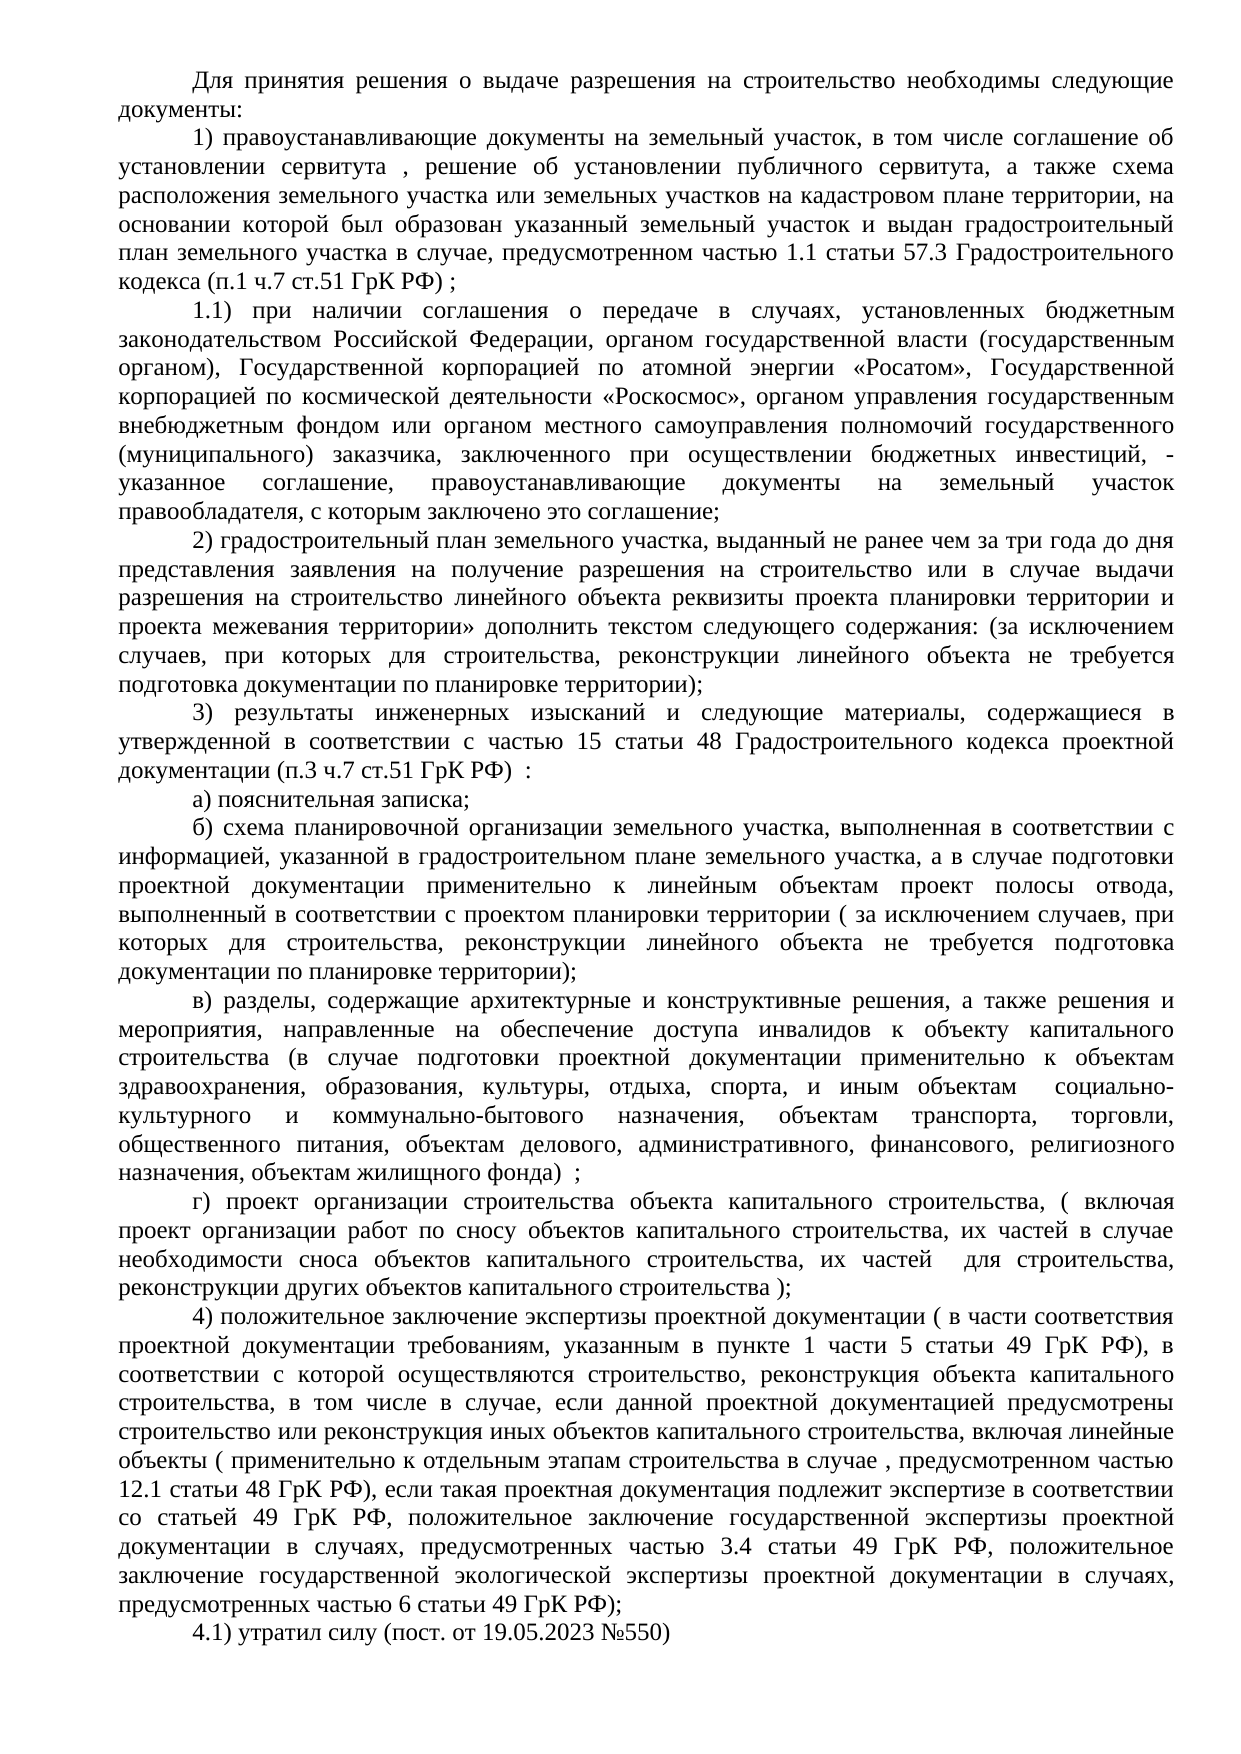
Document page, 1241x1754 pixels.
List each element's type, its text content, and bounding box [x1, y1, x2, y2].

text 3) результаты инженерных изысканий и следующие материалы, содержащиеся в утвержденной в соответствии с частью 15 статьи 48 Градостроительного кодекса проектной документации (п.3 ч.7 ст.51 ГрК РФ) : [118, 697, 1175, 784]
text 4) положительное заключение экспертизы проектной документации ( в части соответствия проектной документации требованиям, указанным в пункте 1 части 5 статьи 49 ГрК РФ), в соответствии с которой осуществляются строительство, реконструкция объекта капитального строительства, в том числе в случае, если данной проектной документацией предусмотрены строительство или реконструкция иных объектов капитального строительства, включая линейные объекты ( применительно к отдельным этапам строительства в случае , предусмотренном частью 12.1 статьи 48 ГрК РФ), если такая проектная документация подлежит экспертизе в соответствии со статьей 49 ГрК РФ, положительное заключение государственной экспертизы проектной документации в случаях, предусмотренных частью 3.4 статьи 49 ГрК РФ, положительное заключение государственной экологической экспертизы проектной документации в случаях, предусмотренных частью 6 статьи 49 ГрК РФ); [118, 1301, 1175, 1617]
text 1.1) при наличии соглашения о передаче в случаях, установленных бюджетным законодательством Российской Федерации, органом государственной власти (государственным органом), Государственной корпорацией по атомной энергии «Росатом», Государственной корпорацией по космической деятельности «Роскосмос», органом управления государственным внебюджетным фондом или органом местного самоуправления полномочий государственного (муниципального) заказчика, заключенного при осуществлении бюджетных инвестиций, - указанное соглашение, правоустанавливающие документы на земельный участок правообладателя, с которым заключено это соглашение; [118, 295, 1175, 525]
text 1) правоустанавливающие документы на земельный участок, в том числе соглашение об установлении сервитута , решение об установлении публичного сервитута, а также схема расположения земельного участка или земельных участков на кадастровом плане территории, на основании которой был образован указанный земельный участок и выдан градостроительный план земельного участка в случае, предусмотренном частью 1.1 статьи 57.3 Градостроительного кодекса (п.1 ч.7 ст.51 ГрК РФ) ; [118, 122, 1175, 295]
text Для принятия решения о выдаче разрешения на строительство необходимы следующие документы: [118, 65, 1175, 122]
text в) разделы, содержащие архитектурные и конструктивные решения, а также решения и мероприятия, направленные на обеспечение доступа инвалидов к объекту капитального строительства (в случае подготовки проектной документации применительно к объектам здравоохранения, образования, культуры, отдыха, спорта, и иным объектам социально-культурного и коммунально-бытового назначения, объектам транспорта, торговли, общественного питания, объектам делового, административного, финансового, религиозного назначения, объектам жилищного фонда) ; [118, 985, 1175, 1186]
text б) схема планировочной организации земельного участка, выполненная в соответствии с информацией, указанной в градостроительном плане земельного участка, а в случае подготовки проектной документации применительно к линейным объектам проект полосы отвода, выполненный в соответствии с проектом планировки территории ( за исключением случаев, при которых для строительства, реконструкции линейного объекта не требуется подготовка документации по планировке территории); [118, 812, 1175, 985]
text 4.1) утратил силу (пост. от 19.05.2023 №550) [118, 1617, 1175, 1646]
text 2) градостроительный план земельного участка, выданный не ранее чем за три года до дня представления заявления на получение разрешения на строительство или в случае выдачи разрешения на строительство линейного объекта реквизиты проекта планировки территории и проекта межевания территории» дополнить текстом следующего содержания: (за исключением случаев, при которых для строительства, реконструкции линейного объекта не требуется подготовка документации по планировке территории); [118, 525, 1175, 697]
text г) проект организации строительства объекта капитального строительства, ( включая проект организации работ по сносу объектов капитального строительства, их частей в случае необходимости сноса объектов капитального строительства, их частей для строительства, реконструкции других объектов капитального строительства ); [118, 1186, 1175, 1301]
text а) пояснительная записка; [118, 784, 1175, 812]
